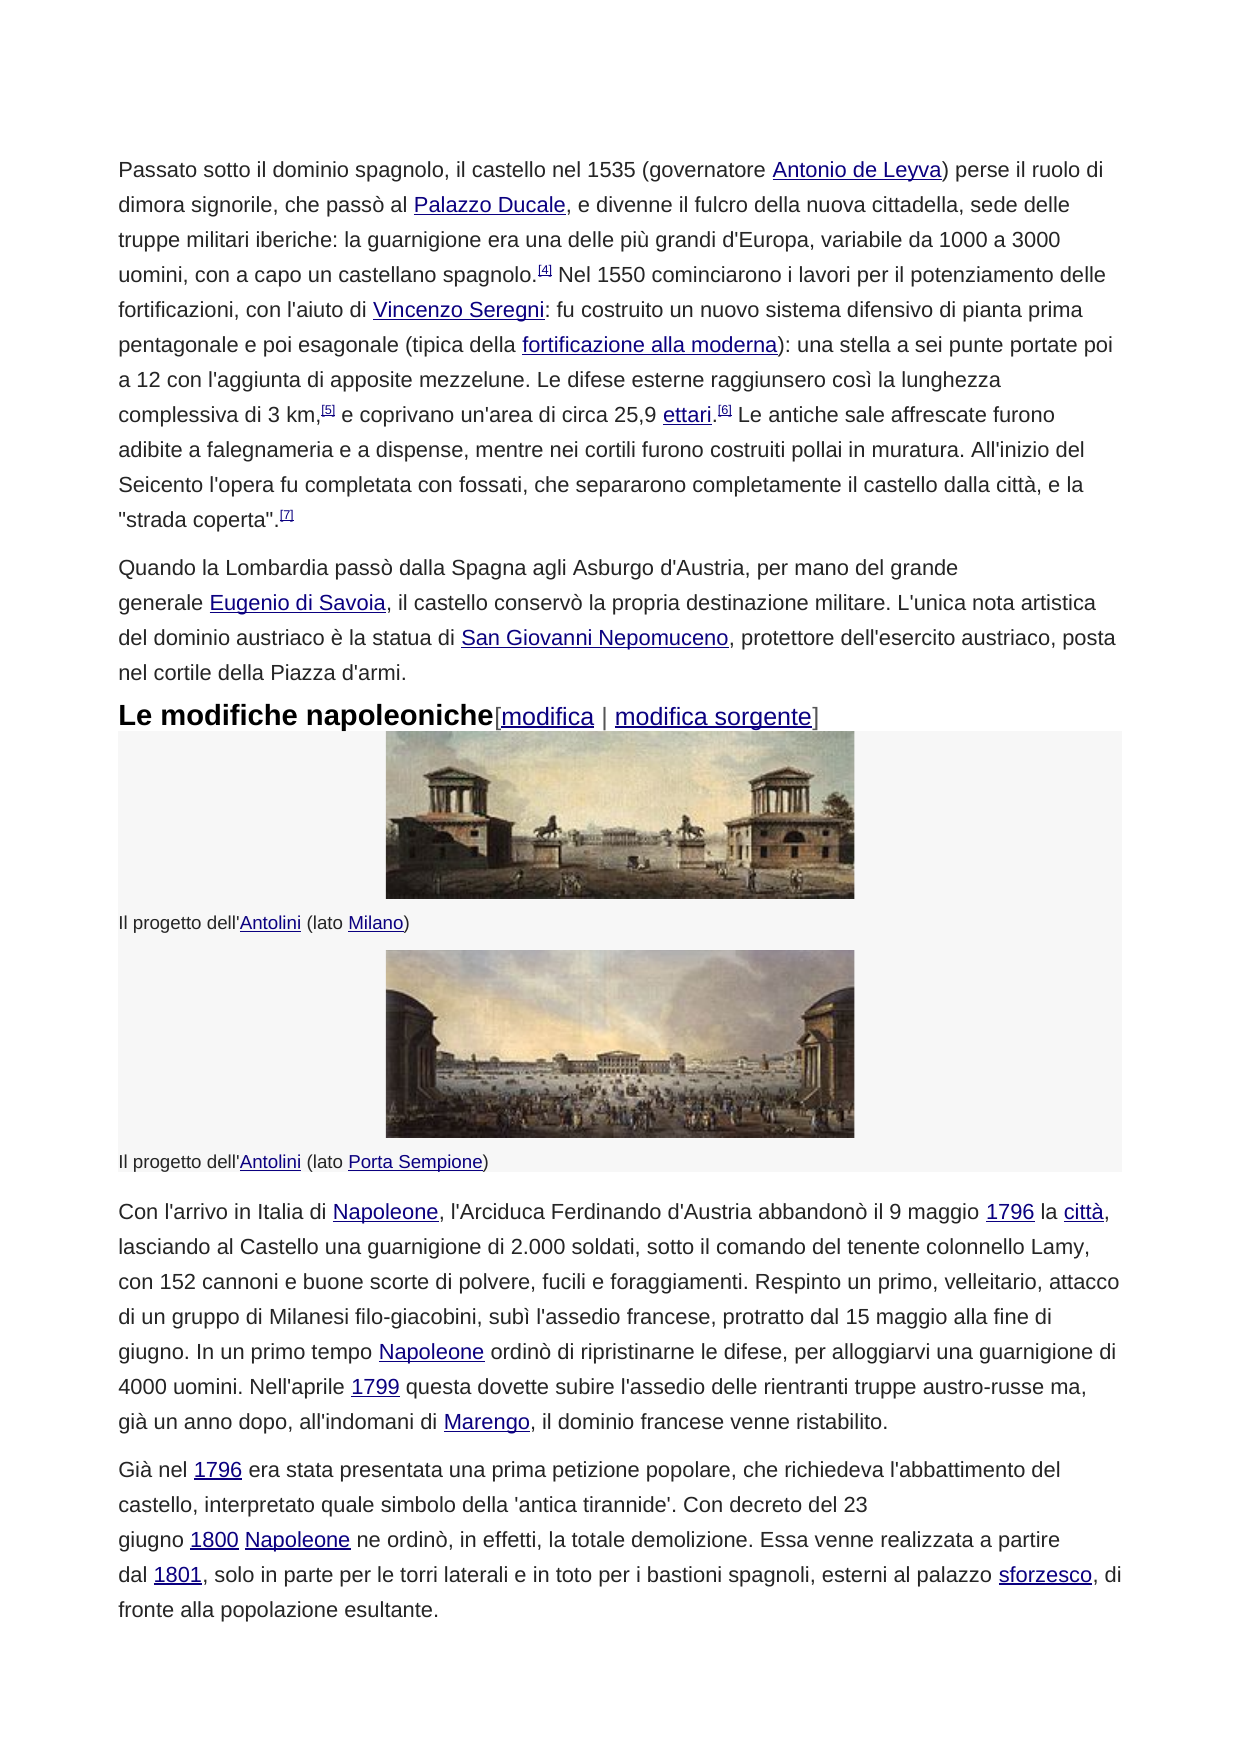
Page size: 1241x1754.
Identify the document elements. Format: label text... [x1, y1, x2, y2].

text Passato sotto il dominio spagnolo, il castello nel 1535 (governatore Antonio de Leyva) perse il ruolo di dimora signorile, che passò al Palazzo Ducale, e divenne il fulcro della nuova cittadella, sede delle truppe militari iberiche: la guarnigione era una delle più grandi d'Europa, variabile da 1000 a 3000 uomini, con a capo un castellano spagnolo.[4] Nel 1550 cominciarono i lavori per il potenziamento delle fortificazioni, con l'aiuto di Vincenzo Seregni: fu costruito un nuovo sistema difensivo di pianta prima pentagonale e poi esagonale (tipica della fortificazione alla moderna): una stella a sei punte portate poi a 12 con l'aggiunta di apposite mezzelune. Le difese esterne raggiunsero così la lunghezza complessiva di 3 km,[5] e coprivano un'area di circa 25,9 ettari.[6] Le antiche sale affrescate furono adibite a falegnameria e a dispense, mentre nei cortili furono costruiti pollai in muratura. All'inizio del Seicento l'opera fu completata con fossati, che separarono completamente il castello dalla città, e la "strada coperta".[7] [118, 148, 1122, 533]
text Il progetto dell'Antolini (lato Porta Sempione) [118, 1137, 1122, 1172]
text Il progetto dell'Antolini (lato Milano) [118, 898, 1122, 933]
picture [385, 731, 855, 899]
text Quando la Lombardia passò dalla Spagna agli Asburgo d'Austria, per mano del grande generale Eugenio di Savoia, il castello conservò la propria destinazione militare. L'unica nota artistica del dominio austriaco è la statua di San Giovanni Nepomuceno, protettore dell'esercito austriaco, posta nel cortile della Piazza d'armi. [118, 545, 1122, 685]
text Con l'arrivo in Italia di Napoleone, l'Arciduca Ferdinando d'Austria abbandonò il 9 maggio 1796 la città, lasciando al Castello una guarnigione di 2.000 soldati, sotto il comando del tenente colonnello Lamy, con 152 cannoni e buone scorte di polvere, fucili e foraggiamenti. Respinto un primo, velleitario, attacco di un gruppo di Milanesi filo-giacobini, subì l'assedio francese, protratto dal 15 maggio alla fine di giugno. In un primo tempo Napoleone ordinò di ripristinarne le difese, per alloggiarvi una guarnigione di 4000 uomini. Nell'aprile 1799 questa dovette subire l'assedio delle rientranti truppe austro-russe ma, già un anno dopo, all'indomani di Marengo, il dominio francese venne ristabilito. [118, 1189, 1122, 1434]
text Le modifiche napoleoniche[modifica | modifica sorgente] [118, 698, 1122, 731]
picture [385, 950, 855, 1138]
text Già nel 1796 era stata presentata una prima petizione popolare, che richiedeva l'abbattimento del castello, interpretato quale simbolo della 'antica tirannide'. Con decreto del 23 giugno 1800 Napoleone ne ordinò, in effetti, la totale demolizione. Essa venne realizzata a partire dal 1801, solo in parte per le torri laterali e in toto per i bastioni spagnoli, esterni al palazzo sforzesco, di fronte alla popolazione esultante. [118, 1447, 1122, 1622]
